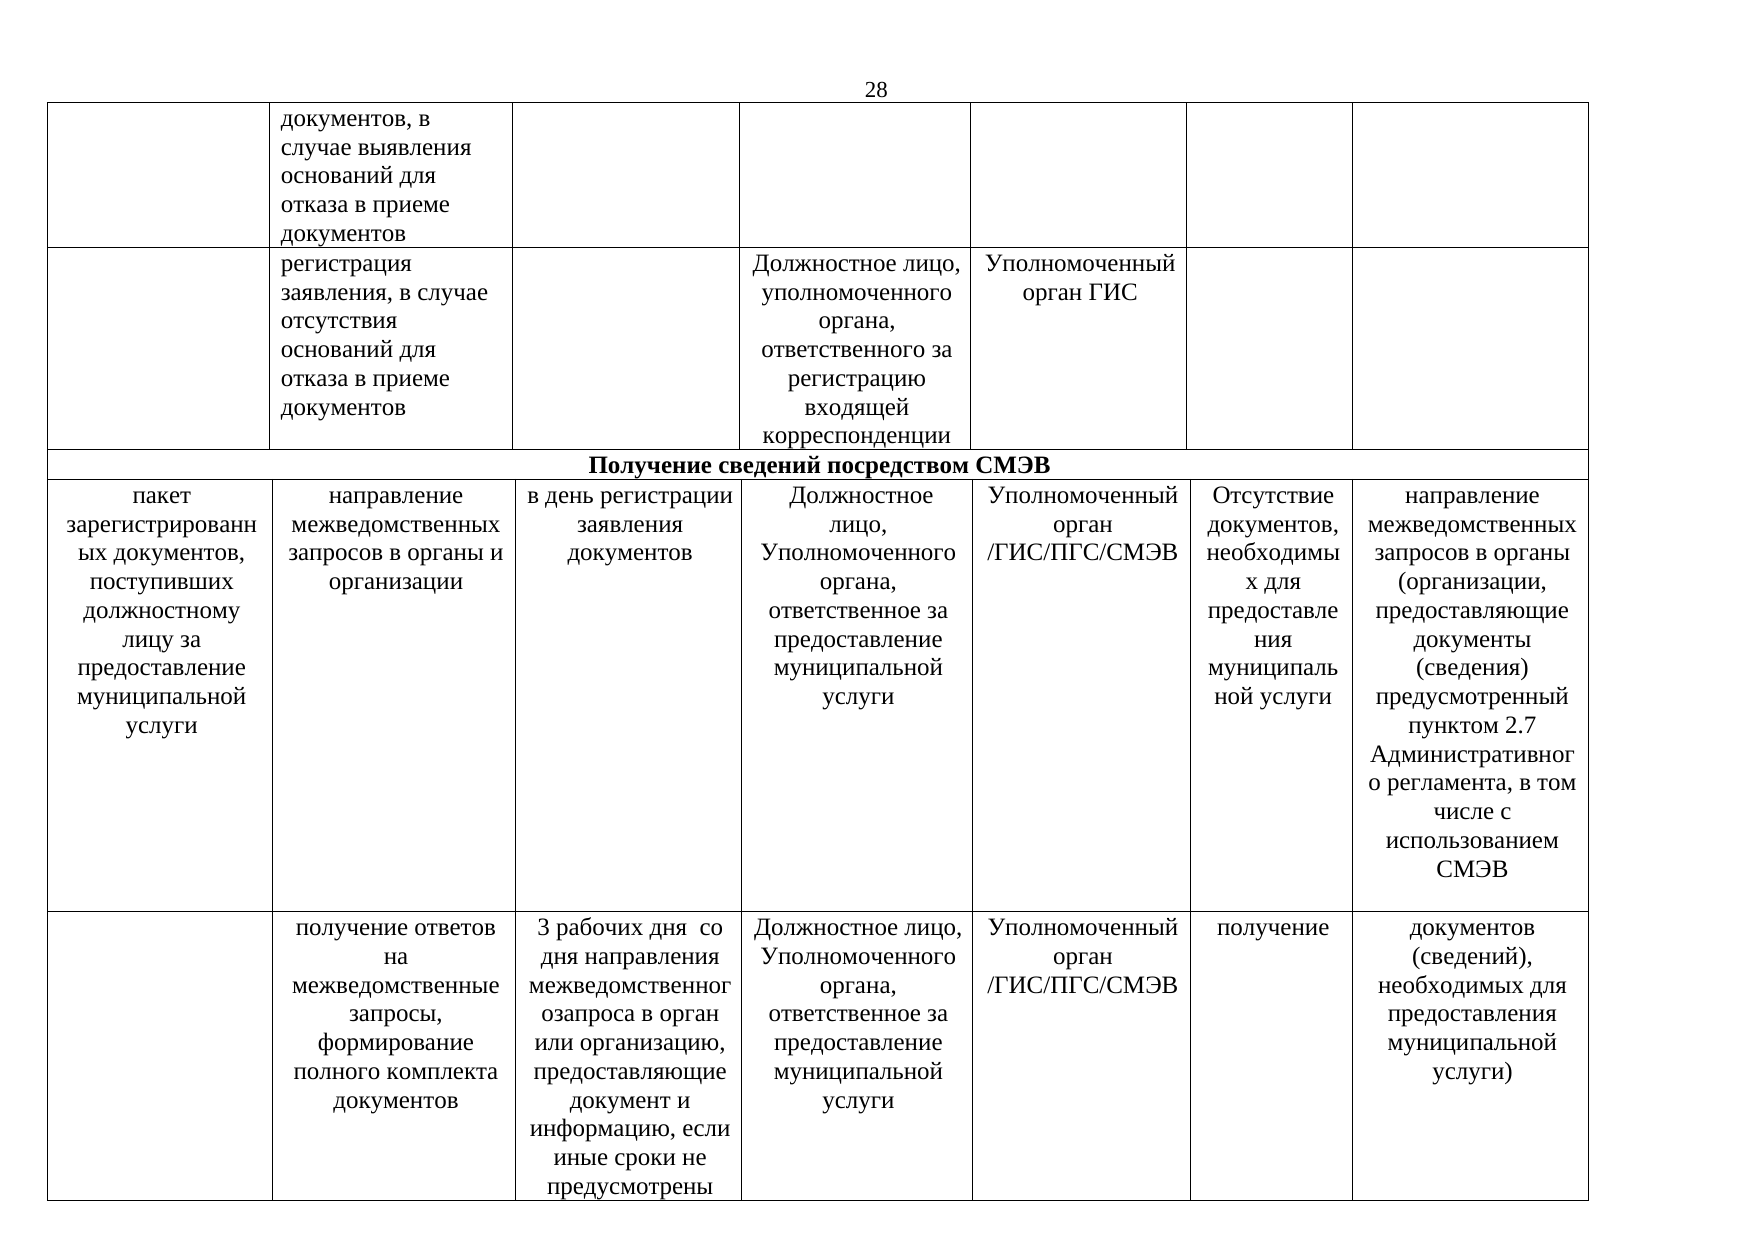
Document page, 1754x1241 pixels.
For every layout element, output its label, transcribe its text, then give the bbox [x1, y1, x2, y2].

table_cell направление межведомственных запросов в органы и организации [273, 480, 515, 911]
table_cell Должностное лицо, Уполномоченного органа, ответственное за предоставление муниципальной услуги [742, 480, 972, 911]
table_cell Уполномоченный орган /ГИС/ПГС/СМЭВ [973, 480, 1190, 911]
table_cell [48, 912, 272, 1200]
table_cell [513, 103, 739, 247]
table_cell [740, 103, 970, 247]
table_cell [971, 103, 1186, 247]
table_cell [516, 912, 741, 1200]
table_cell Отсутствие документов, необходимых для предоставления муниципальной услуги [1191, 480, 1352, 911]
table_cell [513, 248, 739, 449]
table_cell Получение сведений посредством СМЭВ [48, 450, 1588, 479]
table_cell регистрация заявления, в случае отсутствия оснований для отказа в приеме документов [270, 248, 512, 449]
table_cell направление межведомственных запросов в органы (организации, предоставляющие документы (сведения) предусмотренный пунктом 2.7 Административного регламента, в том числе с использованием СМЭВ [1353, 480, 1588, 911]
table_cell Уполномоченный орган ГИС [971, 248, 1186, 449]
table_cell получение [1191, 912, 1352, 1200]
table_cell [1353, 912, 1588, 1200]
table_cell [48, 248, 269, 449]
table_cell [273, 912, 515, 1200]
table_cell [1353, 103, 1588, 247]
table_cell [973, 912, 1190, 1200]
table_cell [270, 103, 512, 247]
table_cell [1187, 248, 1352, 449]
table_cell [1187, 103, 1352, 247]
table_cell Должностное лицо, уполномоченного органа, ответственного за регистрацию входящей корреспонденции [740, 248, 970, 449]
table_cell в день регистрации заявления документов [516, 480, 741, 911]
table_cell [742, 912, 972, 1200]
table_cell [1353, 248, 1588, 449]
table_cell пакет зарегистрированных документов, поступивших должностному лицу за предоставление муниципальной услуги [48, 480, 272, 911]
